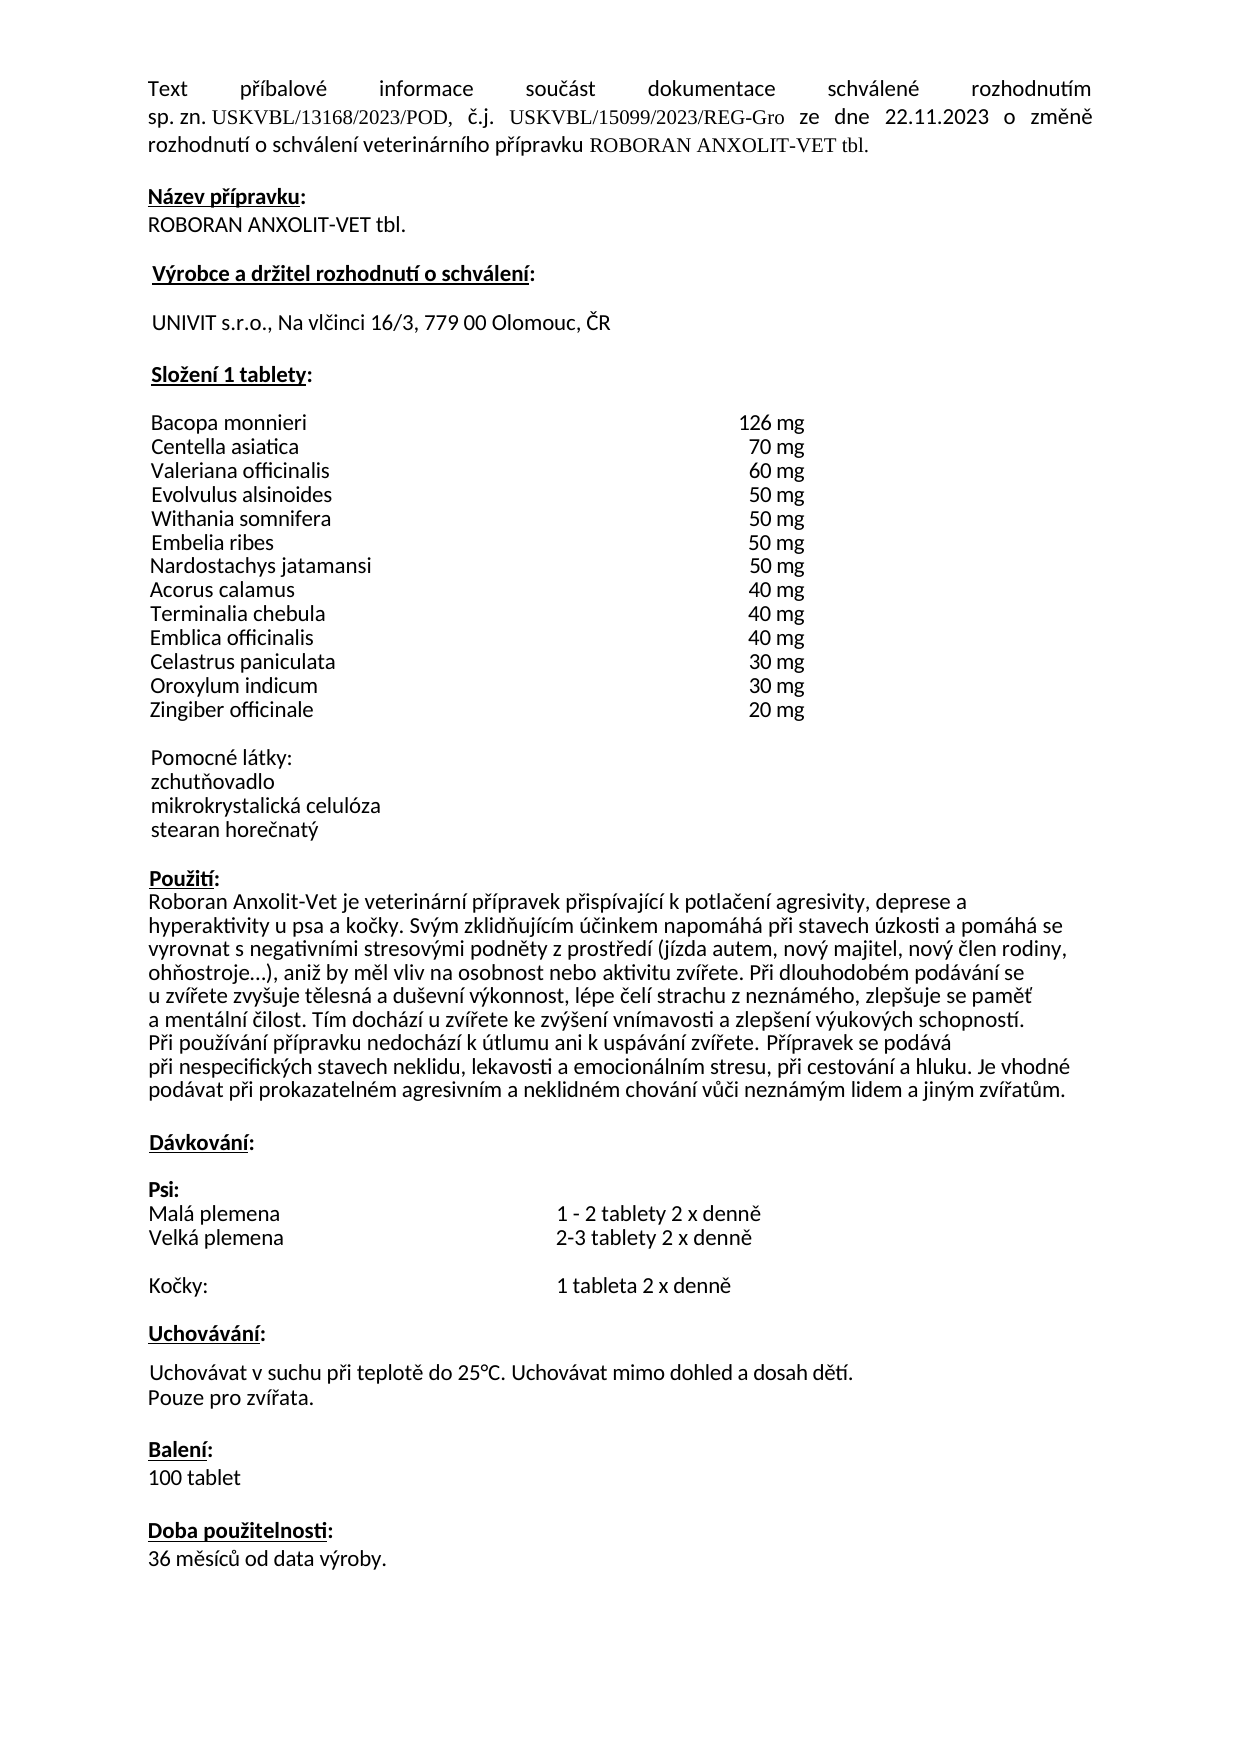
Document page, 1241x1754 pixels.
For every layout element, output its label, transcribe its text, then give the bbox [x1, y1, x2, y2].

text mikrokrystalická celulóza [151, 794, 693, 818]
text Celastrus paniculata 30 mg [150, 651, 1093, 674]
text Terminalia chebula 40 mg [150, 603, 1093, 627]
text Withania somnifera 50 mg [151, 507, 1093, 531]
text Dávkování: [149, 1128, 1093, 1156]
text Centella asiatica 70 mg [151, 435, 1093, 459]
text ROBORAN ANXOLIT-VET tbl. [148, 210, 1093, 238]
text Valeriana officinalis 60 mg [151, 459, 1093, 483]
text stearan horečnatý [151, 818, 693, 842]
text Pomocné látky: [151, 746, 693, 770]
text Evolvulus alsinoides 50 mg [151, 483, 1093, 507]
text Uchovávat v suchu při teplotě do 25°C. Uchovávat mimo dohled a dosah dětí. [149, 1358, 1093, 1387]
text Výrobce a držitel rozhodnutí o schválení: [152, 263, 1093, 286]
text Kočky: 1 tableta 2 x denně [149, 1274, 1093, 1298]
text UNIVIT s.r.o., Na vlčinci 16/3, 779 00 Olomouc, ČR [152, 311, 1093, 335]
text Psi: [148, 1179, 1093, 1203]
text Acorus calamus 40 mg [149, 579, 1093, 603]
text Nardostachys jatamansi 50 mg [149, 555, 1093, 579]
text 36 měsíců od data výroby. [148, 1544, 1093, 1573]
text Velká plemena 2-3 tablety 2 x denně [149, 1227, 1093, 1251]
text Roboran Anxolit-Vet je veterinární přípravek přispívající k potlačení agresivity, deprese a hyperaktivity u psa a kočky. Svým zklidňujícím účinkem napomáhá při stavech úzkosti a pomáhá se vyrovnat s negativními stresovými podněty z prostředí (jízda autem, nový majitel, nový člen rodiny, ohňostroje…), aniž by měl vliv na osobnost nebo aktivitu zvířete. Při dlouhodobém podávání se u zvířete zvyšuje tělesná a duševní výkonnost, lépe čelí strachu z neznámého, zlepšuje se paměť a mentální čilost. Tím dochází u zvířete ke zvýšení vnímavosti a zlepšení výukových schopností. Při používání přípravku nedochází k útlumu ani k uspávání zvířete. Přípravek se podává při nespecifických stavech neklidu, lekavosti a emocionálním stresu, při cestování a hluku. Je vhodné podávat při prokazatelném agresivním a neklidném chování vůči neznámým lidem a jiným zvířatům. [148, 891, 1093, 1103]
text Balení: [148, 1436, 1093, 1463]
text Oroxylum indicum 30 mg [150, 674, 1093, 698]
text Složení 1 tablety: [151, 360, 1093, 388]
text 100 tablet [148, 1463, 1093, 1492]
text Bacopa monnieri 126 mg [151, 411, 1093, 435]
text Zingiber officinale 20 mg [149, 698, 1093, 722]
text zchutňovadlo [151, 770, 693, 794]
text Doba použitelnosti: [148, 1517, 1093, 1544]
text Malá plemena 1 - 2 tablety 2 x denně [148, 1203, 1093, 1227]
text Uchovávání: [148, 1322, 1093, 1346]
text Pouze pro zvířata. [148, 1387, 1093, 1411]
text Název přípravku: [148, 182, 1093, 210]
text Embelia ribes 50 mg [151, 531, 1093, 555]
text Použití: [149, 867, 1093, 891]
text Emblica officinalis 40 mg [149, 627, 1093, 651]
